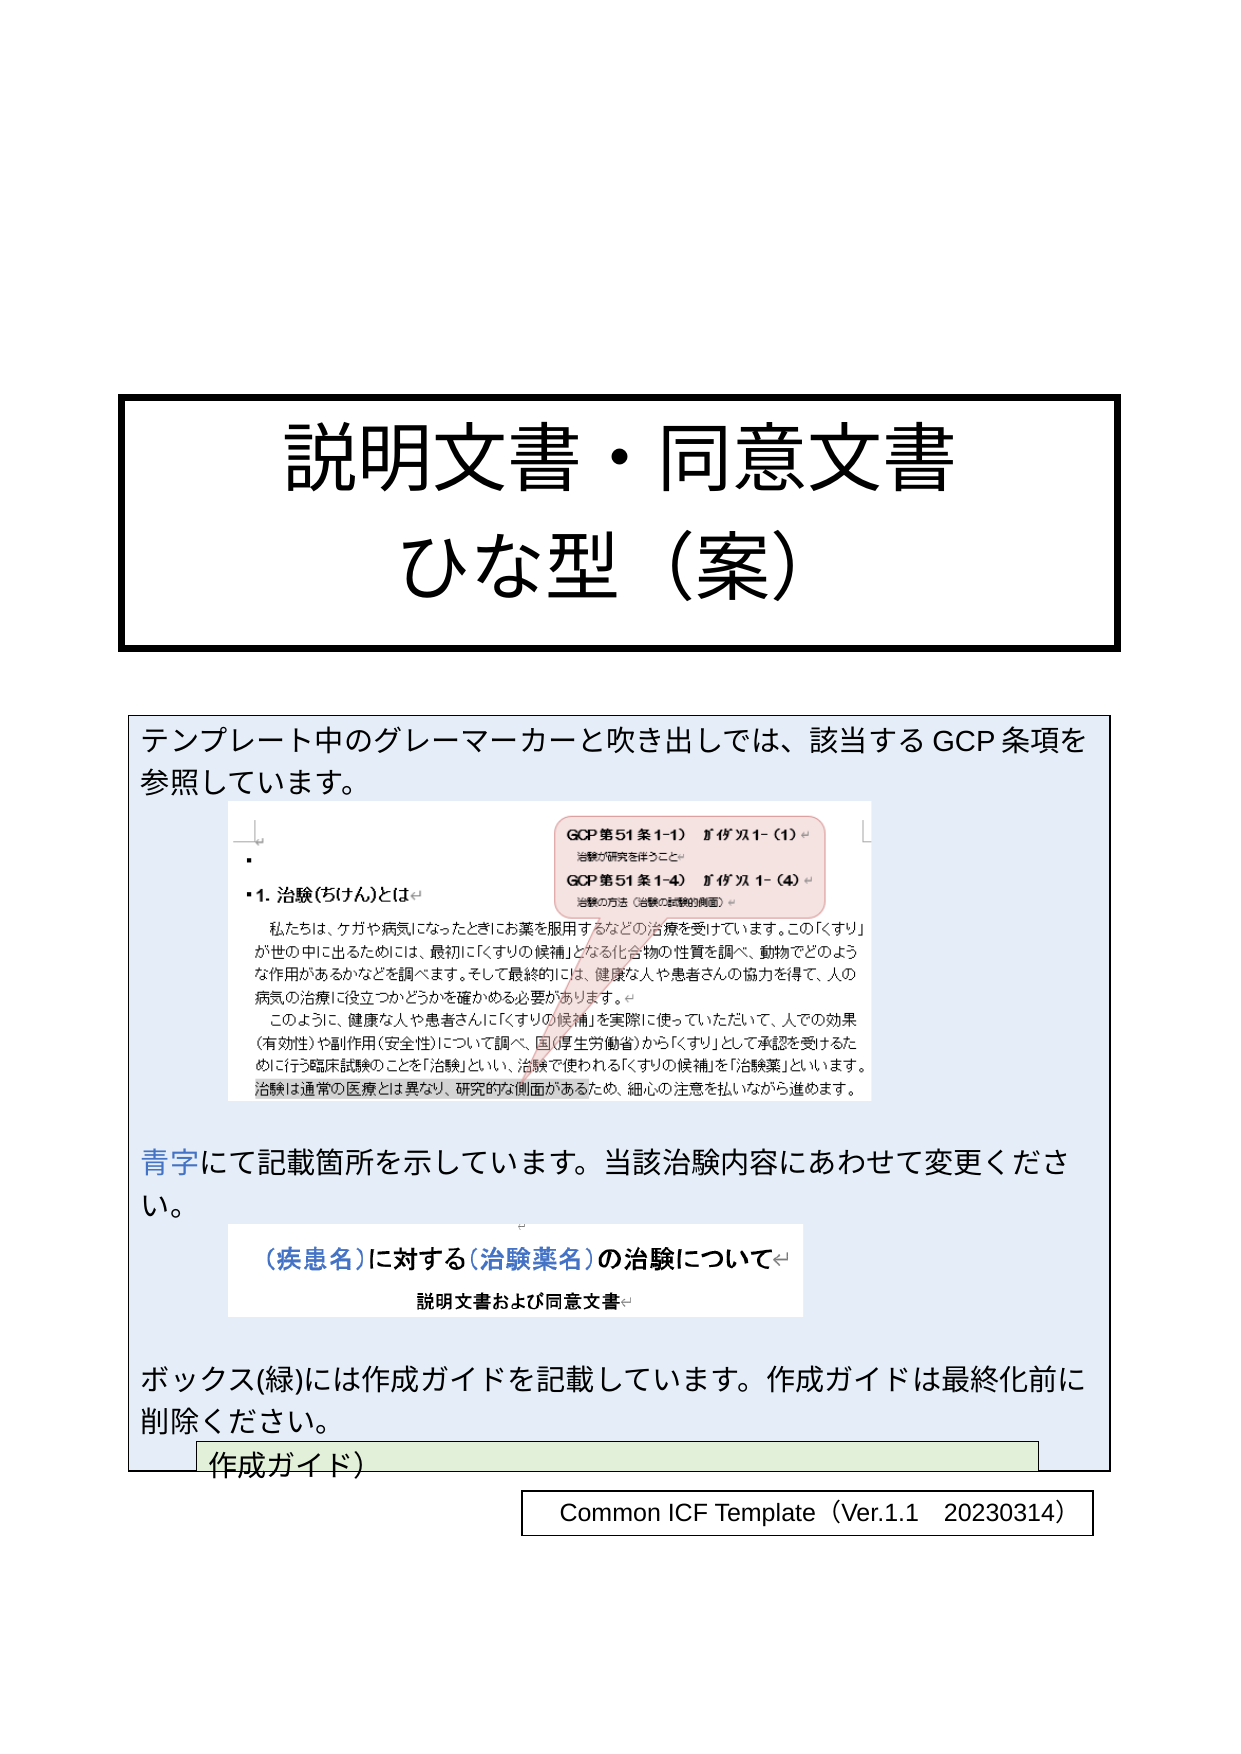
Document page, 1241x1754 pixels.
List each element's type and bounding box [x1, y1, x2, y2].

picture [228, 1224, 804, 1317]
picture [228, 801, 872, 1101]
